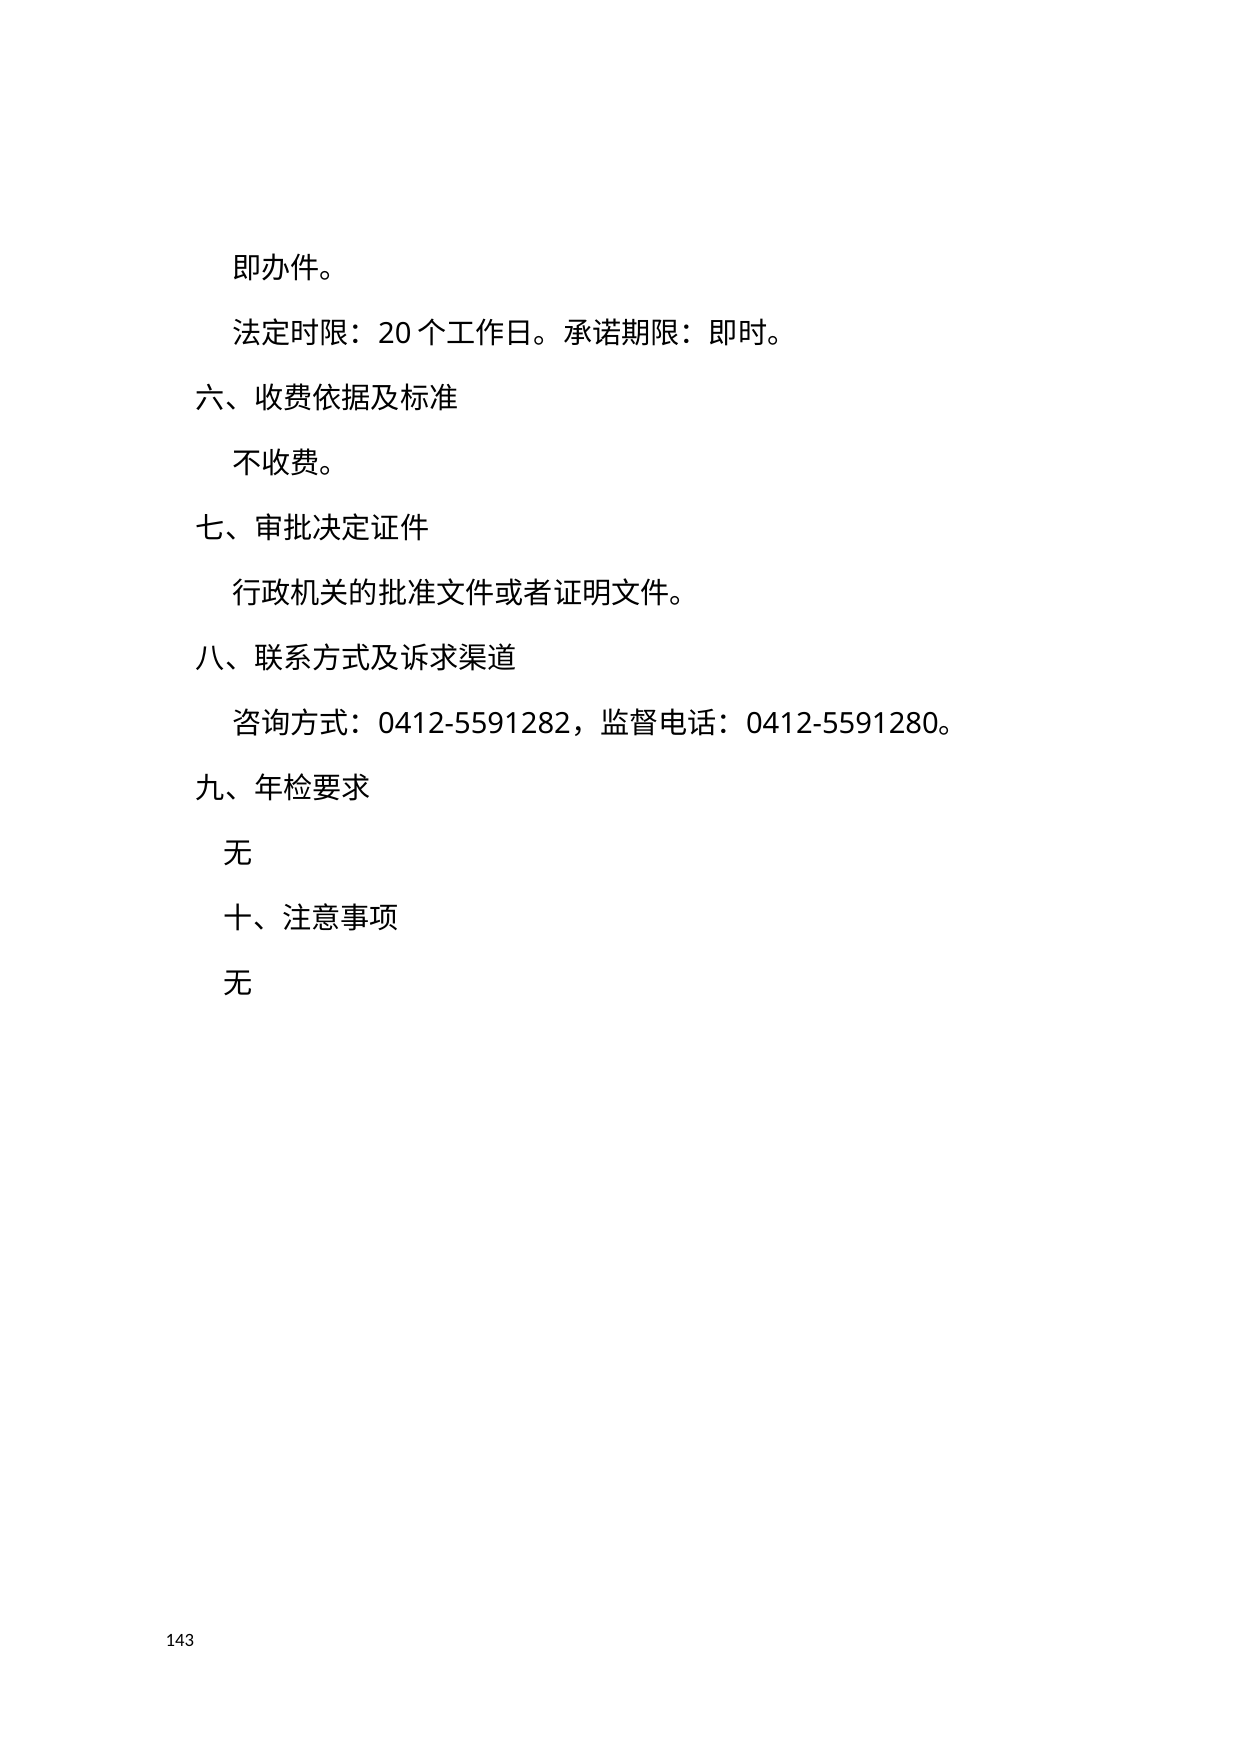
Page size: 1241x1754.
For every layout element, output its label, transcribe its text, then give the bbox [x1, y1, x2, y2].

list 无 [165, 948, 1087, 1013]
text 行政机关的批准文件或者证明文件。 [165, 558, 1087, 623]
list 十、注意事项 [165, 883, 1087, 948]
text 六、收费依据及标准 [165, 363, 1087, 428]
text 无 [165, 818, 1087, 883]
text 法定时限：20个工作日。承诺期限：即时。 [165, 298, 1087, 363]
text 七、审批决定证件 [165, 493, 1087, 558]
text 即办件。 [165, 233, 1087, 298]
text 咨询方式：0412-5591282，监督电话：0412-5591280。 [165, 688, 1087, 753]
text 八、联系方式及诉求渠道 [165, 623, 1087, 688]
text 九、年检要求 [165, 753, 1087, 818]
text 不收费。 [165, 428, 1087, 493]
